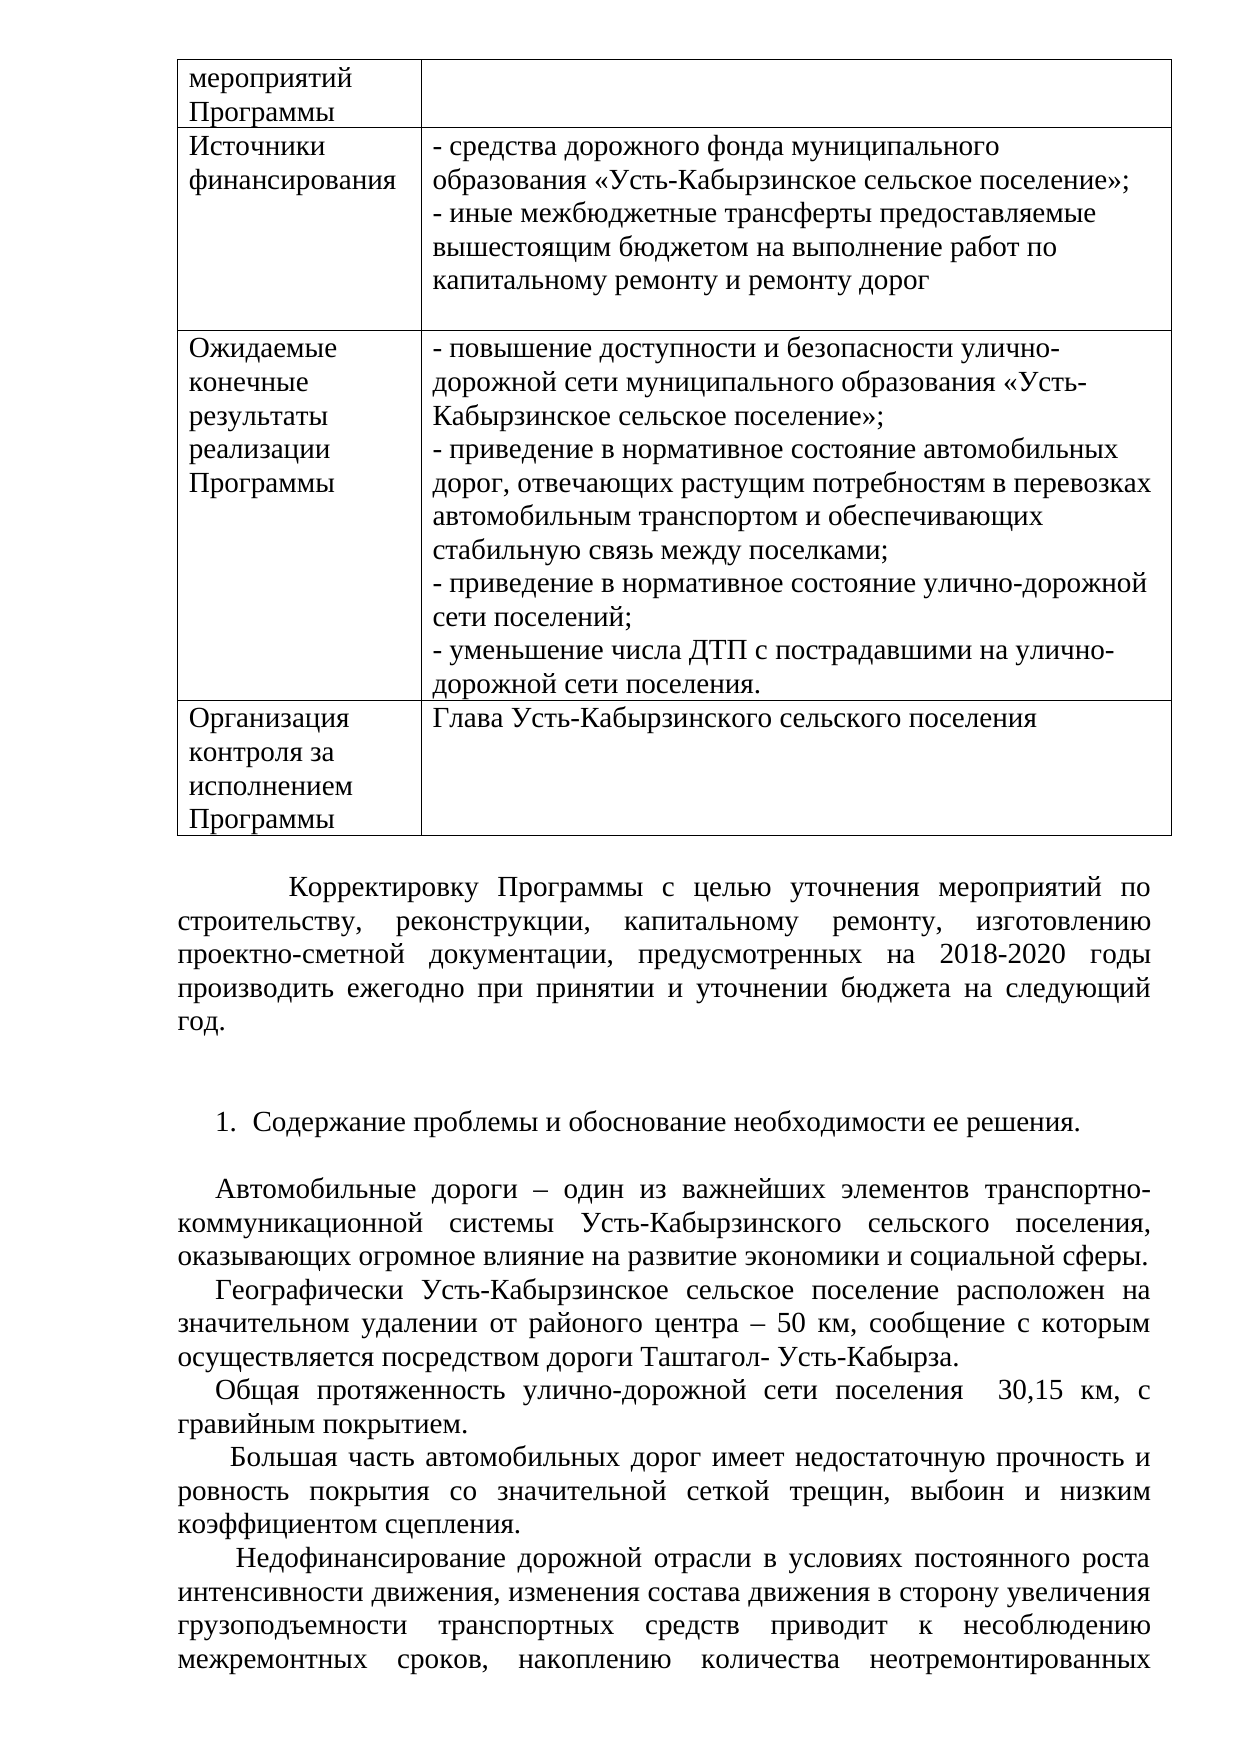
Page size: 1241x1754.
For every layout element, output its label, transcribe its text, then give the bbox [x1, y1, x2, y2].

text Географически Усть-Кабырзинское сельское поселение расположен на значительном удалении от районого центра – , сообщение с которым осуществляется посредством дороги Таштагол- Усть-Кабырза. [177, 1272, 1152, 1372]
text Большая часть автомобильных дорог имеет недостаточную прочность и ровность покрытия со значительной сеткой трещин, выбоин и низким коэффициентом сцепления. [177, 1439, 1152, 1540]
text Автомобильные дороги – один из важнейших элементов транспортно-коммуникационной системы Усть-Кабырзинского сельского поселения, оказывающих огромное влияние на развитие экономики и социальной сферы. [177, 1171, 1152, 1272]
list Содержание проблемы и обоснование необходимости ее решения. [215, 1104, 1152, 1138]
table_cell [422, 60, 1171, 127]
text Корректировку Программы с целью уточнения мероприятий по строительству, реконструкции, капитальному ремонту, изготовлению проектно-сметной документации, предусмотренных на 2018-2020 годы производить ежегодно при принятии и уточнении бюджета на следующий год. [177, 869, 1152, 1037]
text Общая протяженность улично-дорожной сети поселения , с гравийным покрытием. [177, 1372, 1152, 1439]
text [177, 1540, 1152, 1674]
table_cell - средства дорожного фонда муниципального образования «Усть-Кабырзинское сельское поселение»; - иные межбюджетные трансферты предоставляемые вышестоящим бюджетом на выполнение работ по капитальному ремонту и ремонту дорог [422, 128, 1171, 329]
table_cell Глава Усть-Кабырзинского сельского поселения [422, 701, 1171, 835]
table_cell Ожидаемые конечные результаты реализации Программы [178, 331, 421, 699]
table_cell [178, 60, 421, 127]
table_cell Источники финансирования [178, 128, 421, 329]
table_cell Организация контроля за исполнением Программы [178, 701, 421, 835]
table_cell - повышение доступности и безопасности улично-дорожной сети муниципального образования «Усть-Кабырзинское сельское поселение»; - приведение в нормативное состояние автомобильных дорог, отвечающих растущим потребностям в перевозках автомобильным транспортом и обеспечивающих стабильную связь между поселками; - приведение в нормативное состояние улично-дорожной сети поселений; - уменьшение числа ДТП с пострадавшими на улично-дорожной сети поселения. [422, 331, 1171, 699]
